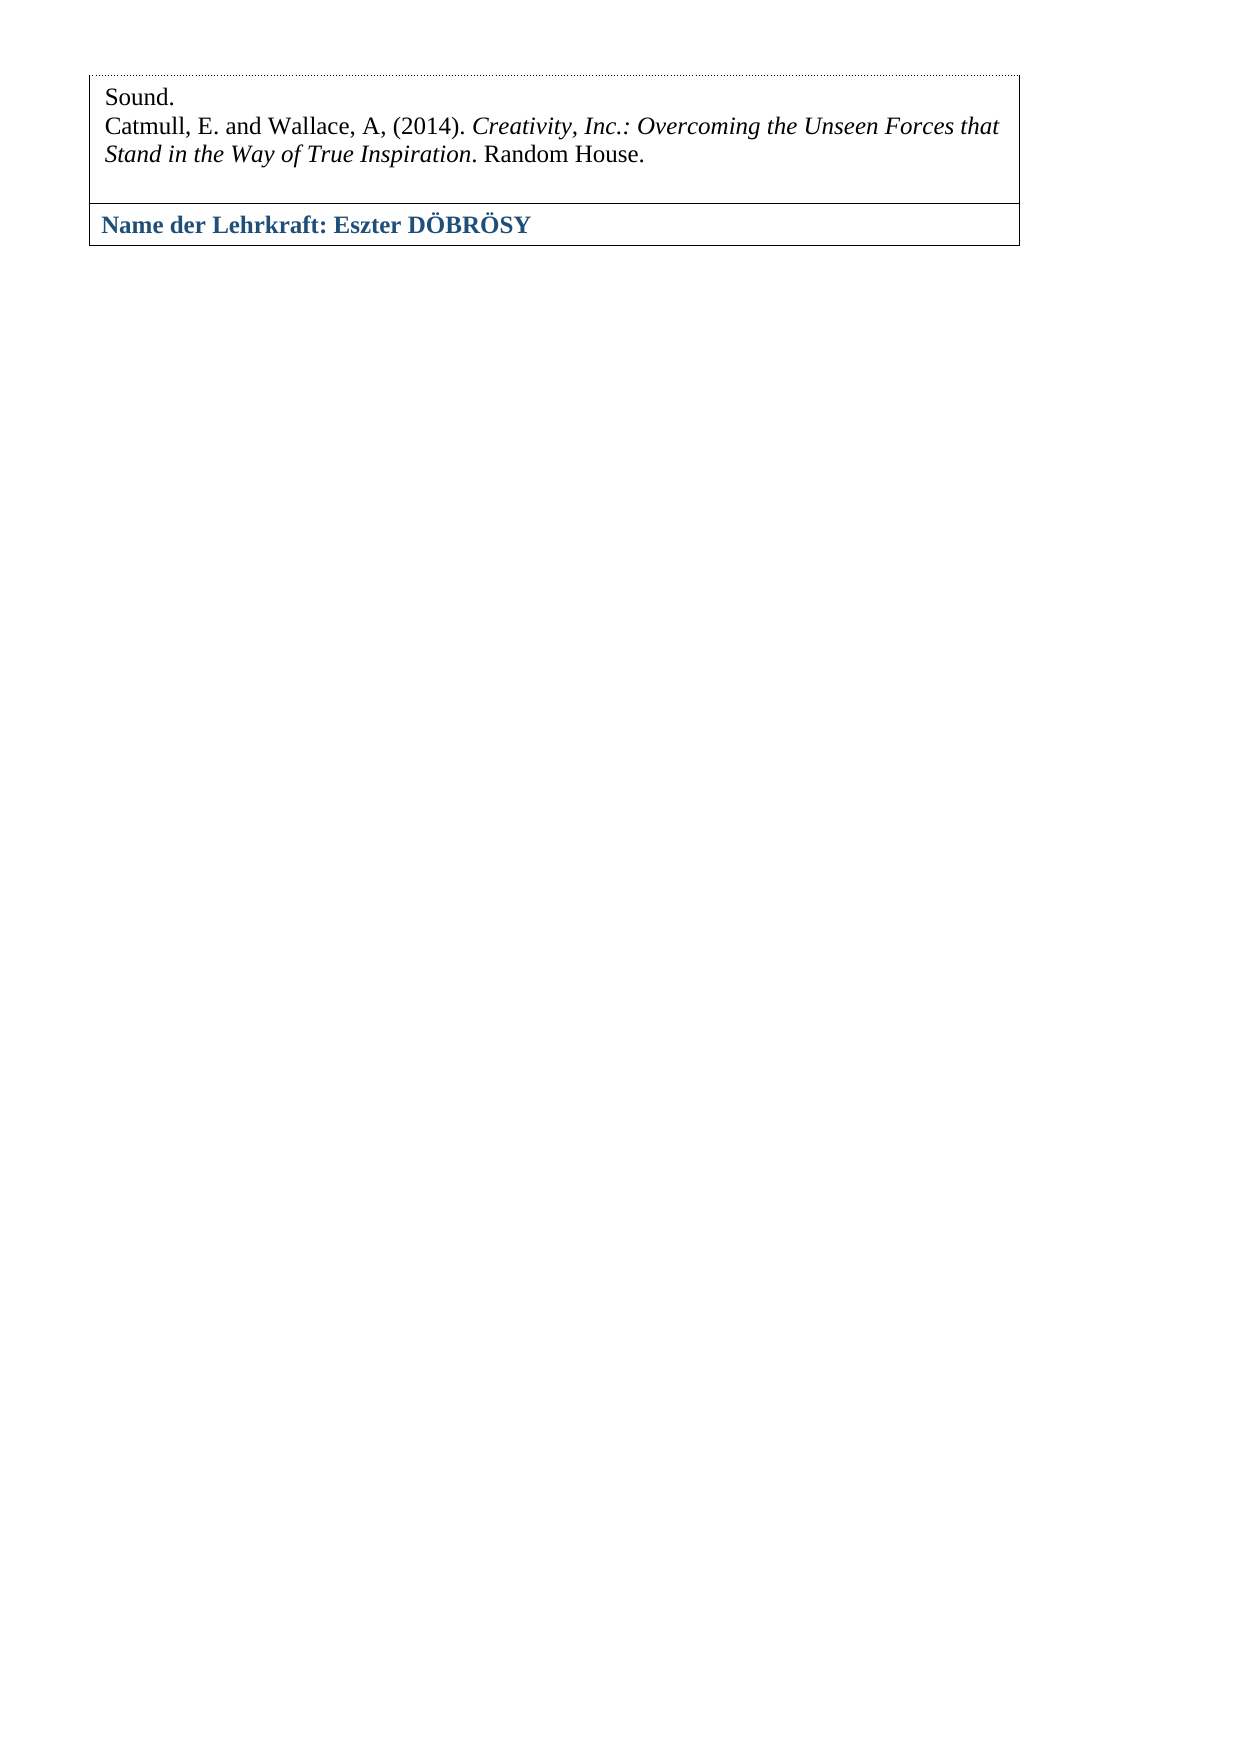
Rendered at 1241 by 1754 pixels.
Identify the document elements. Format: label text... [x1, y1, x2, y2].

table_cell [90, 75, 1019, 203]
table_cell Name der Lehrkraft: Eszter DÖBRÖSY [90, 204, 1019, 244]
